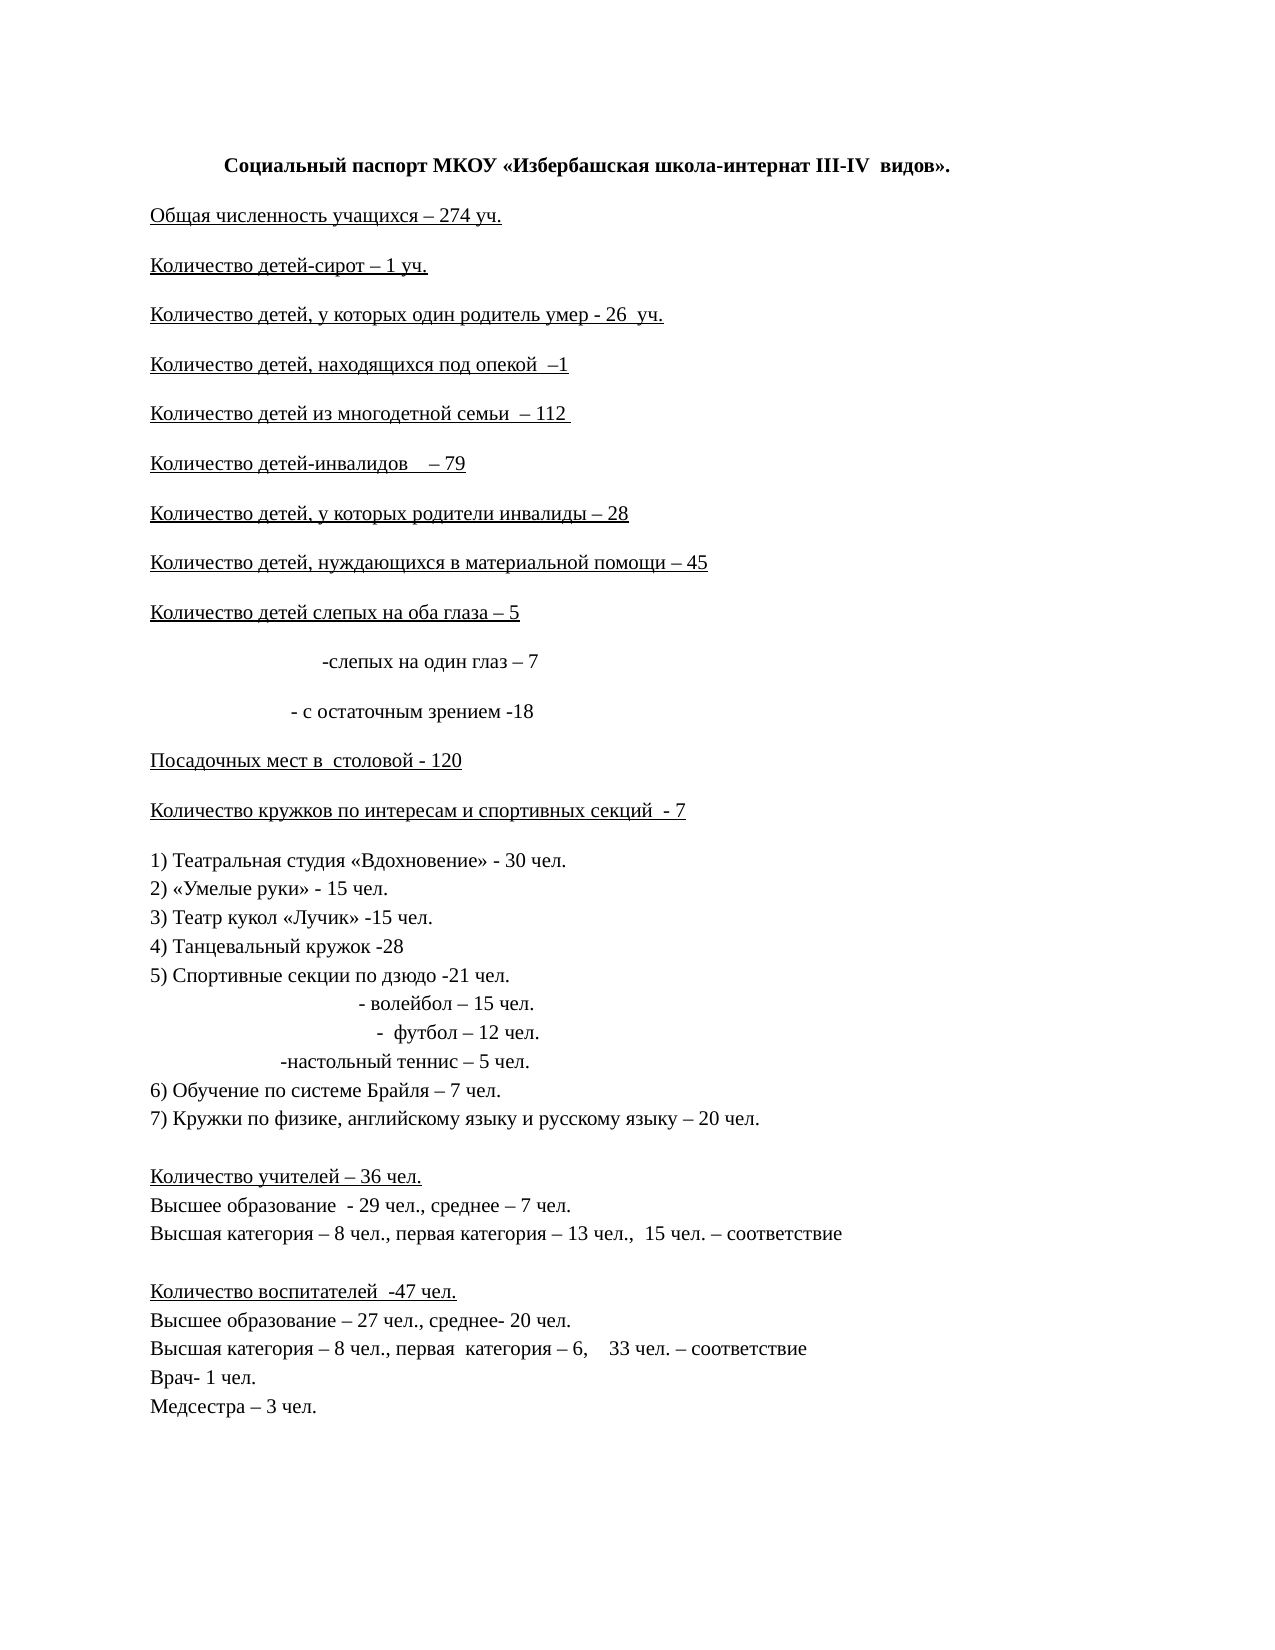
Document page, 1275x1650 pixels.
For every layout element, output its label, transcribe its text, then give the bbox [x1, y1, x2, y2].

text Высшее образование - 29 чел., среднее – 7 чел. [150, 1189, 1125, 1218]
text 1) Театральная студия «Вдохновение» - 30 чел. [150, 844, 1125, 873]
text Количество детей-сирот – 1 уч. [150, 249, 1125, 278]
text Социальный паспорт МКОУ «Избербашская школа-интернат III-IV видов». [224, 150, 1125, 179]
text Посадочных мест в столовой - 120 [150, 745, 1125, 774]
text 2) «Умелые руки» - 15 чел. [150, 873, 1125, 902]
text Количество кружков по интересам и спортивных секций - 7 [150, 794, 1125, 823]
text Количество воспитателей -47 чел. [150, 1275, 1125, 1304]
text Количество детей из многодетной семьи – 112 [150, 398, 1125, 427]
text Высшая категория – 8 чел., первая категория – 6, 33 чел. – соответствие [150, 1333, 1125, 1362]
text Количество детей, у которых один родитель умер - 26 уч. [150, 299, 1125, 327]
text Количество детей слепых на оба глаза – 5 [150, 596, 1125, 625]
text - волейбол – 15 чел. [150, 988, 1125, 1017]
text Врач- 1 чел. [150, 1362, 1125, 1390]
text Высшее образование – 27 чел., среднее- 20 чел. [150, 1304, 1125, 1333]
text 6) Обучение по системе Брайля – 7 чел. [150, 1074, 1125, 1103]
text Медсестра – 3 чел. [150, 1390, 1125, 1419]
text 5) Спортивные секции по дзюдо -21 чел. [150, 959, 1125, 988]
text - с остаточным зрением -18 [150, 695, 1125, 724]
text Количество детей, у которых родители инвалиды – 28 [150, 497, 1125, 526]
text Количество детей, нуждающихся в материальной помощи – 45 [150, 547, 1125, 575]
text 3) Театр кукол «Лучик» -15 чел. [150, 902, 1125, 930]
text - футбол – 12 чел. [297, 1017, 1125, 1045]
text 4) Танцевальный кружок -28 [150, 930, 1125, 959]
text -настольный теннис – 5 чел. [150, 1045, 1125, 1074]
text Высшая категория – 8 чел., первая категория – 13 чел., 15 чел. – соответствие [150, 1218, 1125, 1247]
text Количество детей, находящихся под опекой –1 [150, 348, 1125, 377]
text Количество учителей – 36 чел. [150, 1160, 1125, 1189]
text -слепых на один глаз – 7 [150, 646, 1125, 674]
text Количество детей-инвалидов – 79 [150, 447, 1125, 476]
text 7) Кружки по физике, английскому языку и русскому языку – 20 чел. [150, 1103, 1125, 1132]
text Общая численность учащихся – 274 уч. [150, 199, 1125, 228]
